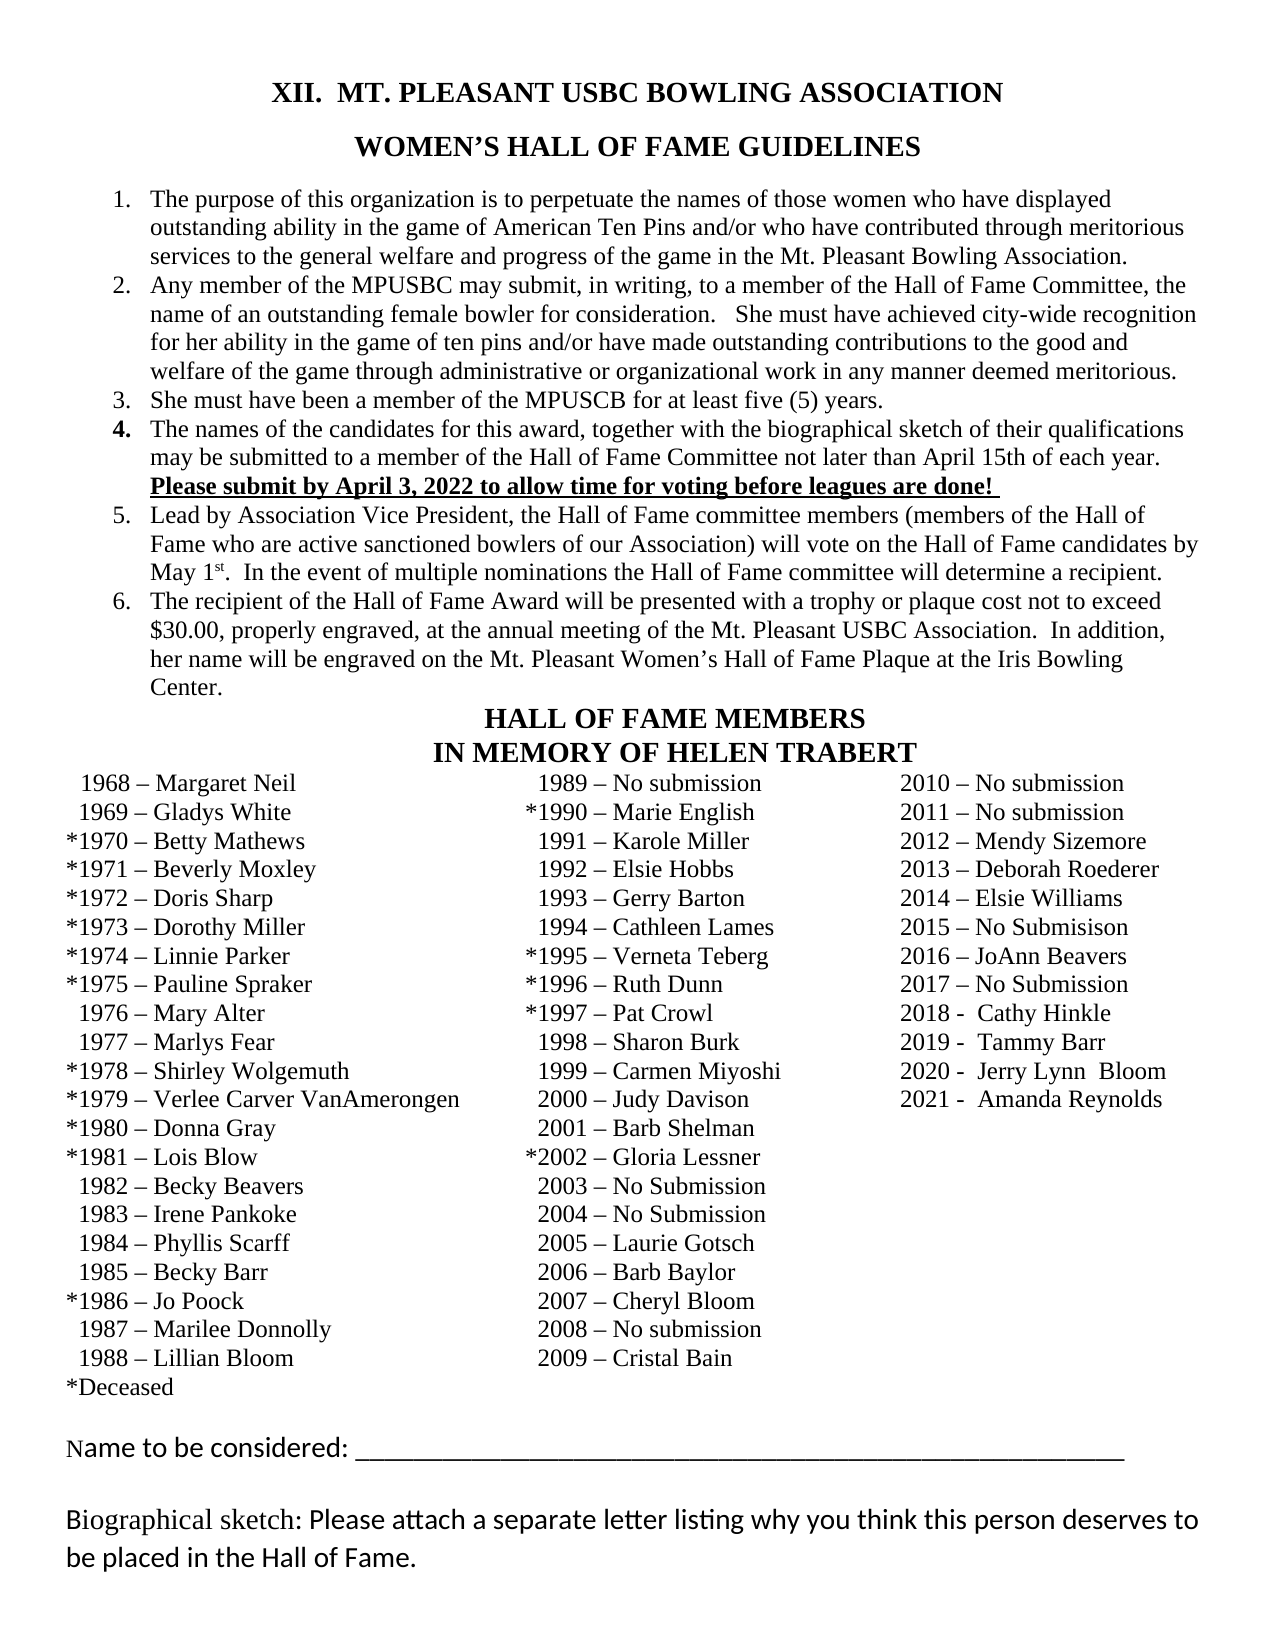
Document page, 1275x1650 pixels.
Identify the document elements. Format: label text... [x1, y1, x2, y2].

list *1986 – Jo Poock 2007 – Cheryl Bloom [66, 1286, 1200, 1314]
list *1971 – Beverly Moxley 1992 – Elsie Hobbs 2013 – Deborah Roederer [66, 854, 1200, 883]
list 1983 – Irene Pankoke 2004 – No Submission [66, 1199, 1200, 1228]
list *1981 – Lois Blow *2002 – Gloria Lessner [66, 1142, 1200, 1171]
list HALL OF FAME MEMBERS [150, 701, 1200, 735]
list 1984 – Phyllis Scarff 2005 – Laurie Gotsch [66, 1228, 1200, 1257]
list Any member of the MPUSBC may submit, in writing, to a member of the Hall of Fame Committee, the name of an outstanding female bowler for consideration. She must have achieved city-wide recognition for her ability in the game of ten pins and/or have made outstanding contributions to the good and welfare of the game through administrative or organizational work in any manner deemed meritorious. [112, 270, 1200, 385]
list Name to be considered: _____________________________________________________ [66, 1429, 1200, 1465]
list IN MEMORY OF HELEN TRABERT [150, 735, 1200, 768]
list *1980 – Donna Gray 2001 – Barb Shelman [66, 1113, 1200, 1142]
list Lead by Association Vice President, the Hall of Fame committee members (members of the Hall of Fame who are active sanctioned bowlers of our Association) will vote on the Hall of Fame candidates by May 1st. In the event of multiple nominations the Hall of Fame committee will determine a recipient. [112, 500, 1200, 586]
list 1969 – Gladys White *1990 – Marie English 2011 – No submission [66, 797, 1200, 826]
list The recipient of the Hall of Fame Award will be presented with a trophy or plaque cost not to exceed $30.00, properly engraved, at the annual meeting of the Mt. Pleasant USBC Association. In addition, her name will be engraved on the Mt. Pleasant Women’s Hall of Fame Plaque at the Iris Bowling Center. [112, 586, 1200, 701]
list Biographical sketch: Please attach a separate letter listing why you think this person deserves to be placed in the Hall of Fame. [66, 1501, 1200, 1575]
text WOMEN’S HALL OF FAME GUIDELINES [75, 129, 1200, 163]
list 1968 – Margaret Neil 1989 – No submission 2010 – No submission [66, 768, 1200, 797]
list She must have been a member of the MPUSCB for at least five (5) years. [112, 385, 1200, 414]
list *1978 – Shirley Wolgemuth 1999 – Carmen Miyoshi 2020 - Jerry Lynn Bloom [66, 1056, 1200, 1084]
list *1975 – Pauline Spraker *1996 – Ruth Dunn 2017 – No Submission [66, 969, 1200, 998]
list *1973 – Dorothy Miller 1994 – Cathleen Lames 2015 – No Submisison [66, 912, 1200, 941]
list 1977 – Marlys Fear 1998 – Sharon Burk 2019 - Tammy Barr [66, 1027, 1200, 1056]
list *1974 – Linnie Parker *1995 – Verneta Teberg 2016 – JoAnn Beavers [66, 941, 1200, 969]
list *1972 – Doris Sharp 1993 – Gerry Barton 2014 – Elsie Williams [66, 883, 1200, 912]
list 1987 – Marilee Donnolly 2008 – No submission [66, 1314, 1200, 1343]
list *1979 – Verlee Carver VanAmerongen 2000 – Judy Davison 2021 - Amanda Reynolds [66, 1084, 1200, 1113]
text XII. MT. PLEASANT USBC BOWLING ASSOCIATION [75, 75, 1200, 108]
list The purpose of this organization is to perpetuate the names of those women who have displayed outstanding ability in the game of American Ten Pins and/or who have contributed through meritorious services to the general welfare and progress of the game in the Mt. Pleasant Bowling Association. [112, 184, 1200, 270]
list *Deceased [66, 1372, 1200, 1401]
list The names of the candidates for this award, together with the biographical sketch of their qualifications may be submitted to a member of the Hall of Fame Committee not later than April 15th of each year. Please submit by April 3, 2022 to allow time for voting before leagues are done! [112, 414, 1200, 500]
list 1988 – Lillian Bloom 2009 – Cristal Bain [66, 1343, 1200, 1372]
list 1976 – Mary Alter *1997 – Pat Crowl 2018 - Cathy Hinkle [66, 998, 1200, 1027]
list 1985 – Becky Barr 2006 – Barb Baylor [66, 1257, 1200, 1286]
list *1970 – Betty Mathews 1991 – Karole Miller 2012 – Mendy Sizemore [66, 826, 1200, 854]
list 1982 – Becky Beavers 2003 – No Submission [66, 1171, 1200, 1199]
